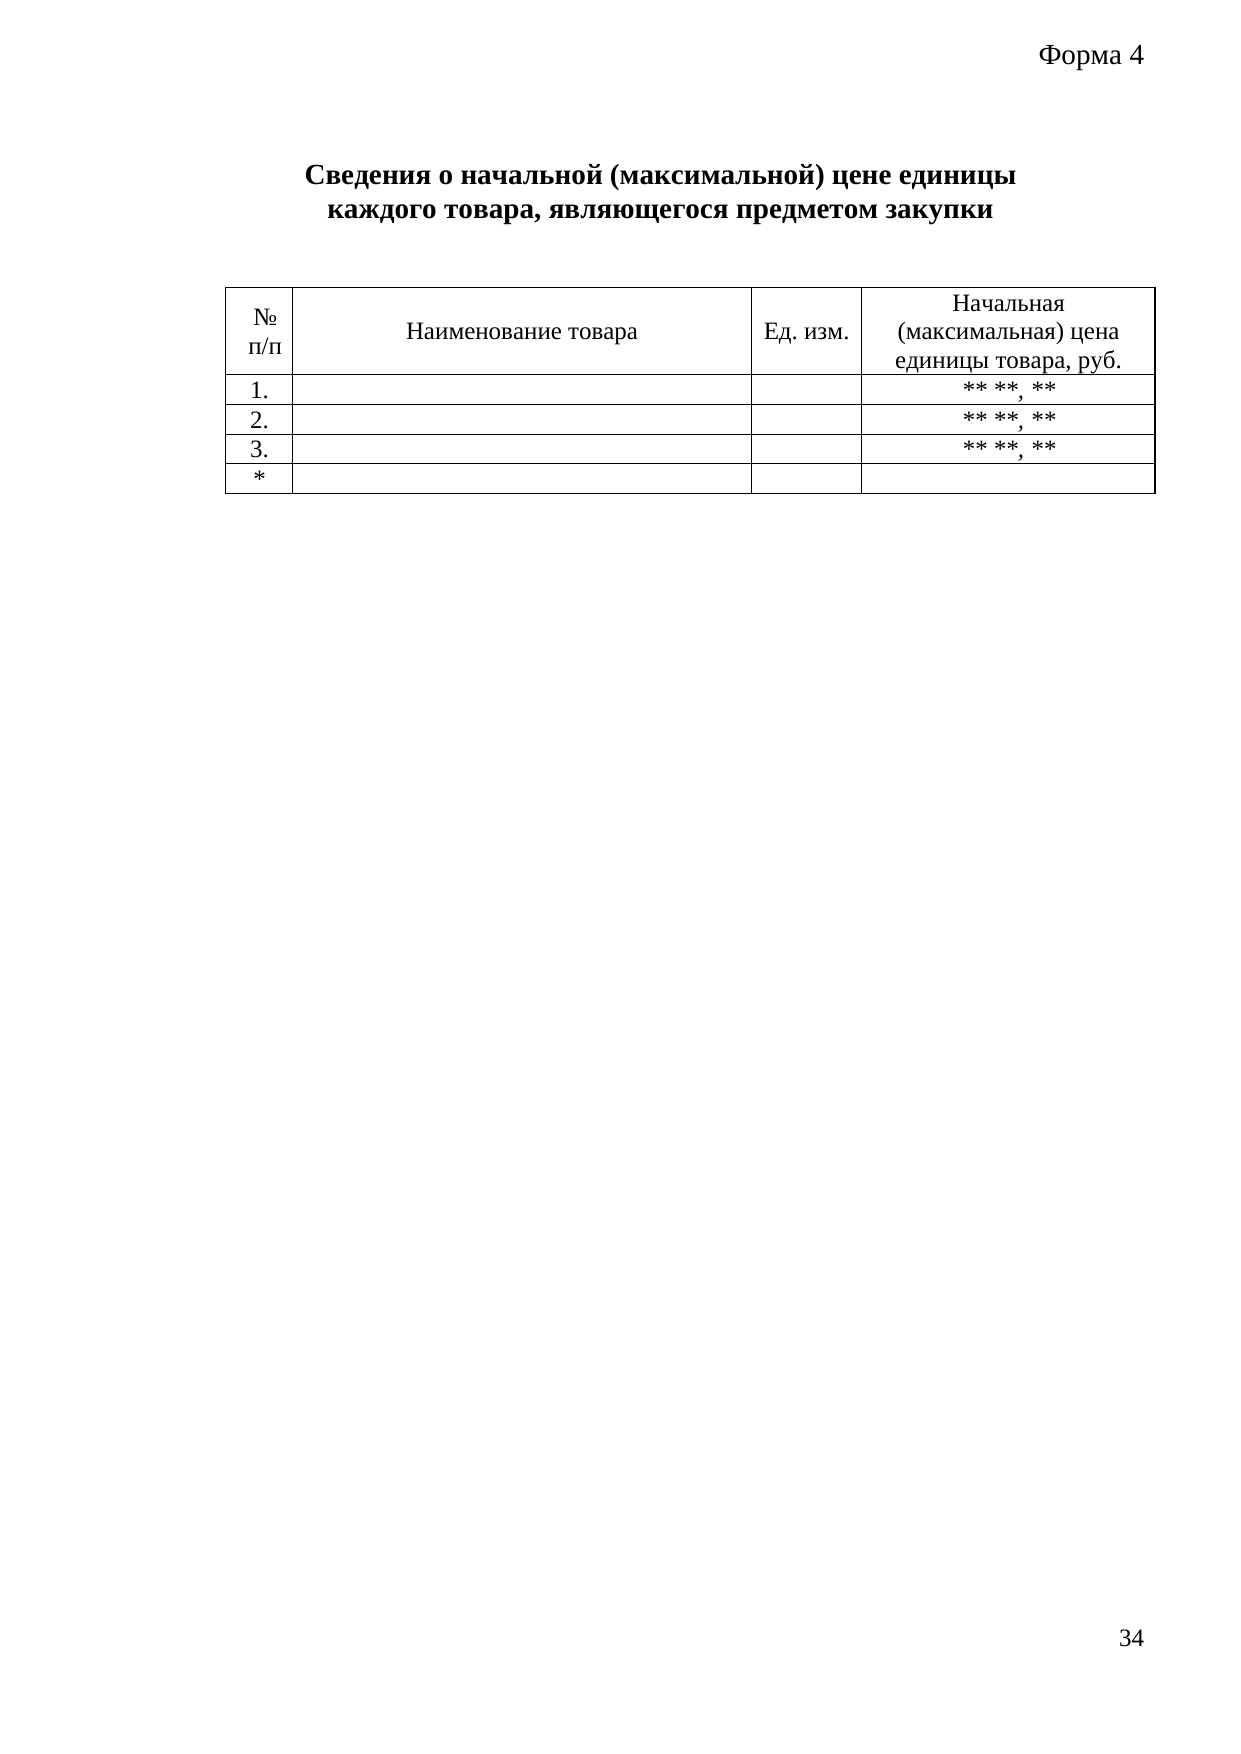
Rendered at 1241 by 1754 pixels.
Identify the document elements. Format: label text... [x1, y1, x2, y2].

text каждого товара, являющегося предметом закупки [177, 191, 1144, 224]
text Сведения о начальной (максимальной) цене единицы [177, 157, 1144, 191]
table_cell [752, 464, 861, 493]
table_cell 1. [226, 375, 292, 404]
table_cell 3. [226, 435, 292, 463]
table_header № п/п [226, 288, 292, 374]
table_cell [752, 405, 861, 433]
table_cell [293, 375, 751, 404]
table_header Наименование товара [293, 288, 751, 374]
table_cell * [226, 464, 292, 493]
table_cell [293, 435, 751, 463]
table_cell 2. [226, 405, 292, 433]
table_header Ед. изм. [752, 288, 861, 374]
table_cell [293, 464, 751, 493]
table_cell [862, 464, 1154, 493]
text Форма 4 [177, 37, 1144, 71]
table_cell [752, 435, 861, 463]
table_cell [293, 405, 751, 433]
table_cell ** **, ** [862, 405, 1154, 433]
table_cell ** **, ** [862, 375, 1154, 404]
table_cell ** **, ** [862, 435, 1154, 463]
table_cell [752, 375, 861, 404]
table_header Начальная (максимальная) цена единицы товара, руб. [862, 288, 1154, 374]
